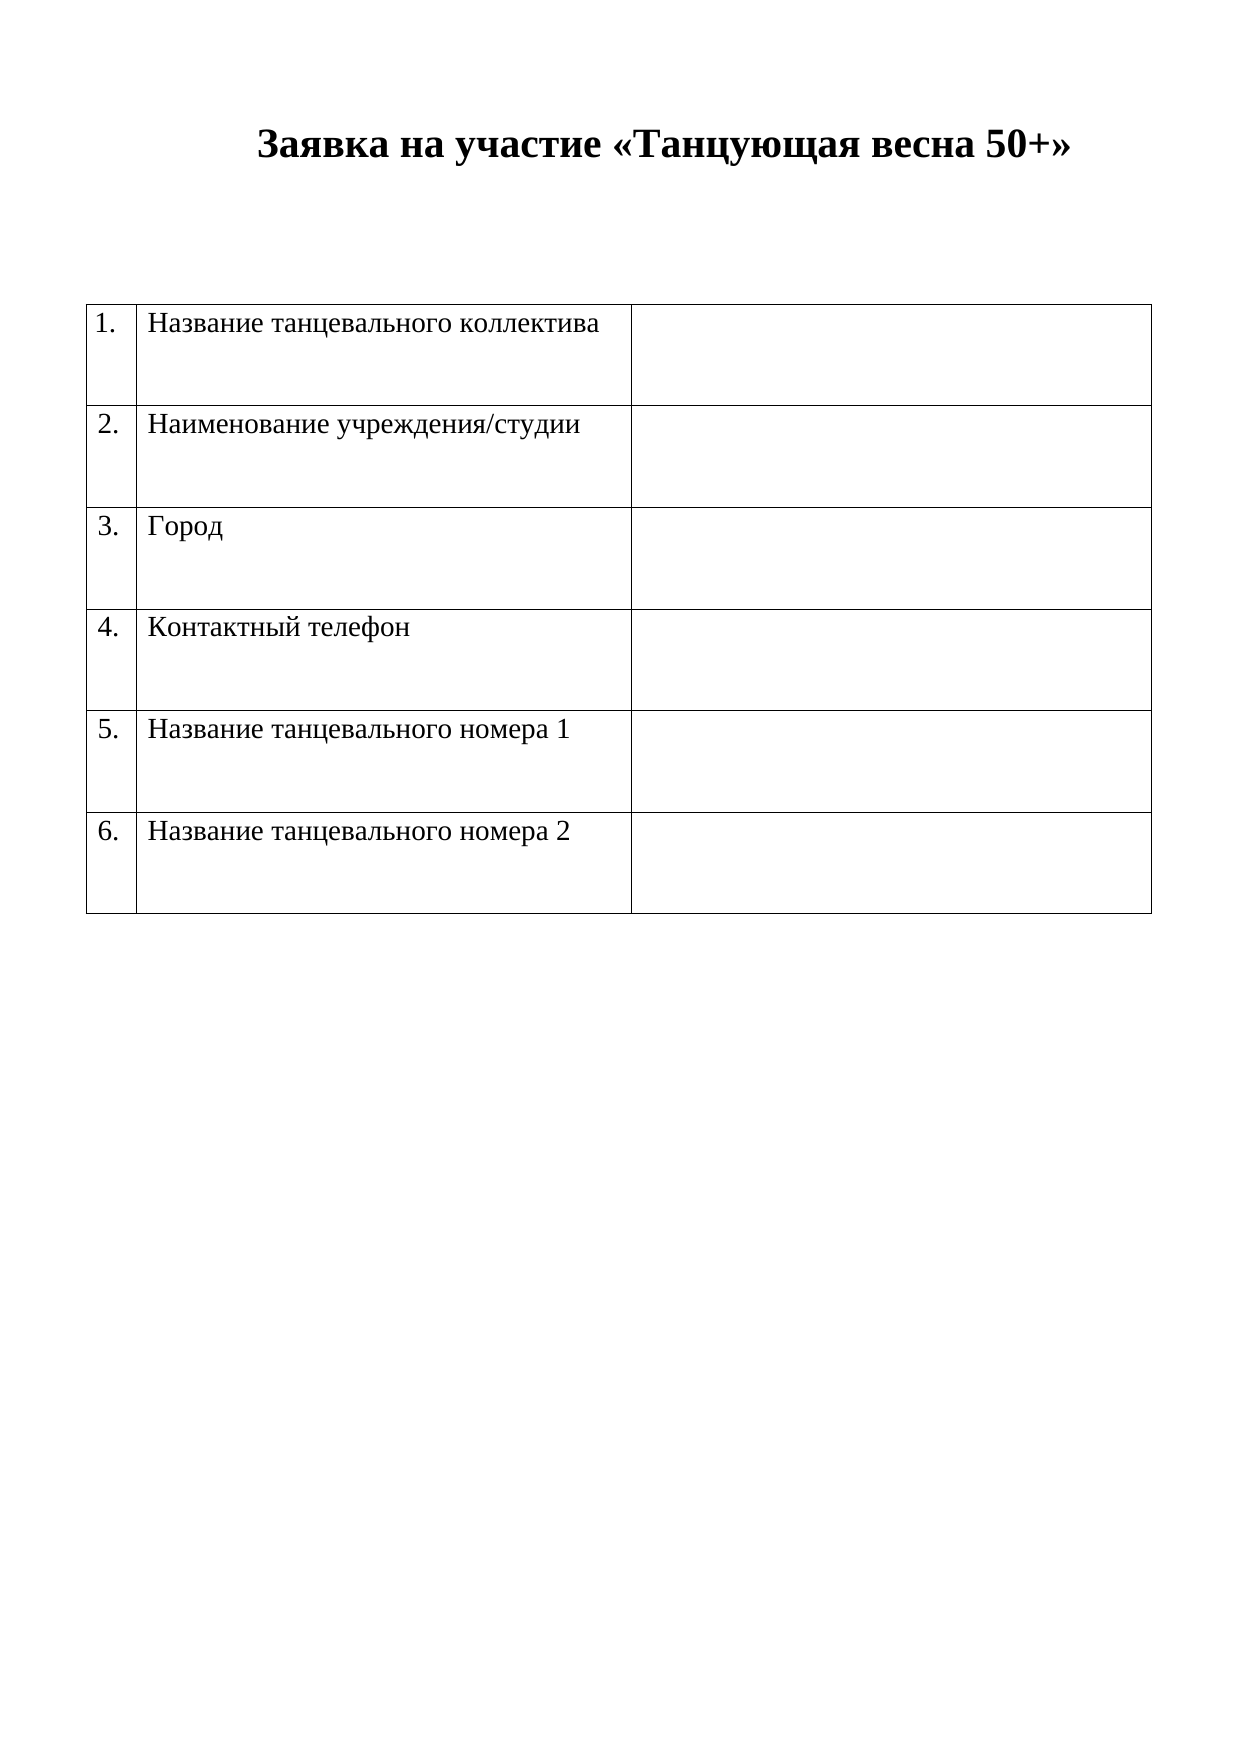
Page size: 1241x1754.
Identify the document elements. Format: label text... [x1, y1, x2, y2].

table_cell [632, 711, 1151, 812]
table_cell Наименование учреждения/студии [137, 406, 631, 507]
table_cell [632, 813, 1151, 913]
table_cell 3. [87, 508, 136, 608]
table_cell 2. [87, 406, 136, 507]
table_cell 4. [87, 610, 136, 710]
table_cell Название танцевального номера 2 [137, 813, 631, 913]
table_cell Город [137, 508, 631, 608]
text Заявка на участие «Танцующая весна 50+» [177, 118, 1152, 166]
table_cell 6. [87, 813, 136, 913]
table_cell 5. [87, 711, 136, 812]
table_cell Контактный телефон [137, 610, 631, 710]
table_cell [632, 610, 1151, 710]
table_header [632, 305, 1151, 405]
table_cell Название танцевального номера 1 [137, 711, 631, 812]
table_cell [632, 508, 1151, 608]
table_header Название танцевального коллектива [137, 305, 631, 405]
table_header 1. [87, 305, 136, 405]
table_cell [632, 406, 1151, 507]
